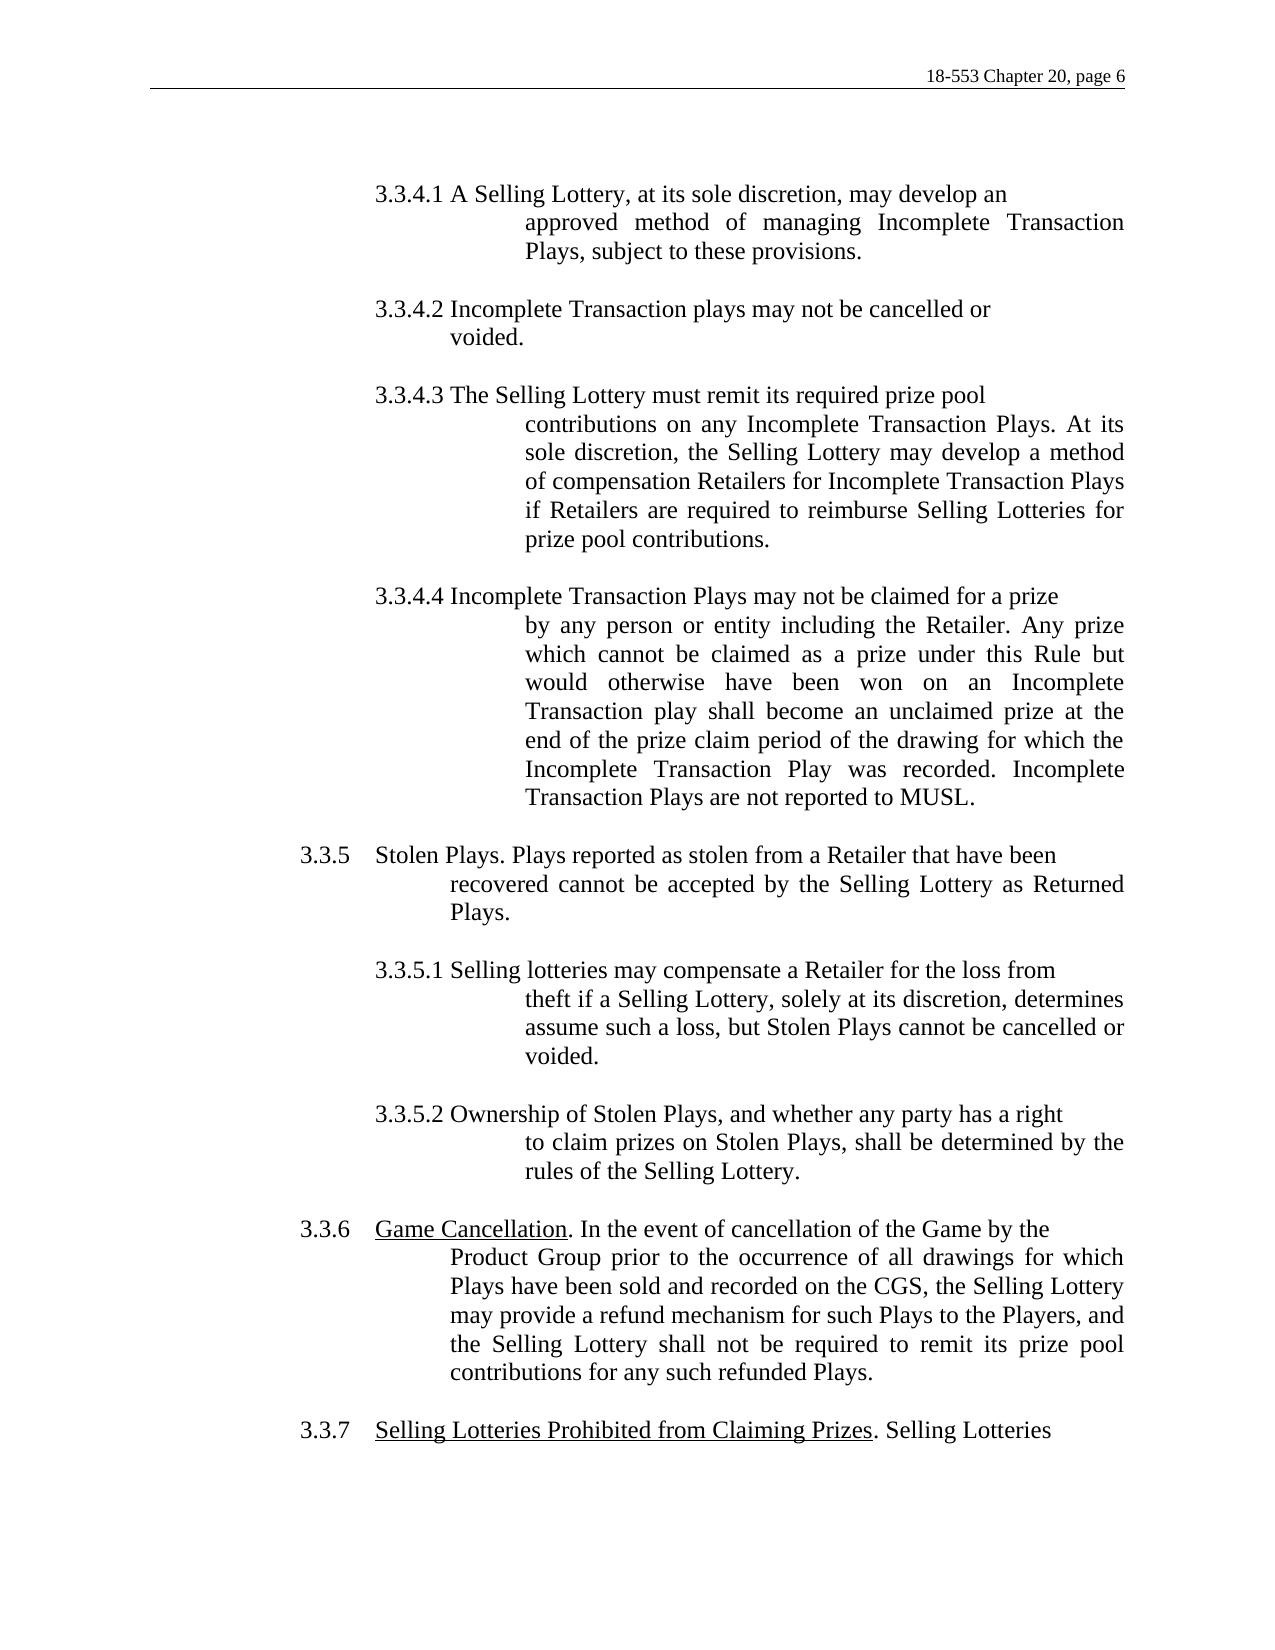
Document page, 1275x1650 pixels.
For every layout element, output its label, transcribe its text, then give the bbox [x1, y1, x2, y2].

text 3.3.6 Game Cancellation. In the event of cancellation of the Game by the [300, 1214, 1125, 1242]
text theft if a Selling Lottery, solely at its discretion, determines assume such a loss, but Stolen Plays cannot be cancelled or voided. [525, 984, 1125, 1070]
text 3.3.4.3 The Selling Lottery must remit its required prize pool [300, 380, 1125, 409]
text Product Group prior to the occurrence of all drawings for which Plays have been sold and recorded on the CGS, the Selling Lottery may provide a refund mechanism for such Plays to the Players, and the Selling Lottery shall not be required to remit its prize pool contributions for any such refunded Plays. [450, 1242, 1125, 1386]
text to claim prizes on Stolen Plays, shall be determined by the rules of the Selling Lottery. [525, 1127, 1125, 1185]
text recovered cannot be accepted by the Selling Lottery as Returned Plays. [450, 869, 1125, 926]
text 3.3.7 Selling Lotteries Prohibited from Claiming Prizes. Selling Lotteries [300, 1415, 1125, 1444]
text 3.3.4.1 A Selling Lottery, at its sole discretion, may develop an [300, 179, 1125, 207]
text 3.3.4.2 Incomplete Transaction plays may not be cancelled or [300, 294, 1125, 322]
text by any person or entity including the Retailer. Any prize which cannot be claimed as a prize under this Rule but would otherwise have been won on an Incomplete Transaction play shall become an unclaimed prize at the end of the prize claim period of the drawing for which the Incomplete Transaction Play was recorded. Incomplete Transaction Plays are not reported to MUSL. [525, 610, 1125, 811]
text 3.3.5.2 Ownership of Stolen Plays, and whether any party has a right [300, 1099, 1125, 1127]
text 3.3.4.4 Incomplete Transaction Plays may not be claimed for a prize [300, 581, 1125, 610]
text approved method of managing Incomplete Transaction Plays, subject to these provisions. [525, 207, 1125, 265]
text 3.3.5 Stolen Plays. Plays reported as stolen from a Retailer that have been [300, 840, 1125, 869]
text 3.3.5.1 Selling lotteries may compensate a Retailer for the loss from [300, 955, 1125, 984]
text voided. [375, 322, 1125, 351]
text contributions on any Incomplete Transaction Plays. At its sole discretion, the Selling Lottery may develop a method of compensation Retailers for Incomplete Transaction Plays if Retailers are required to reimburse Selling Lotteries for prize pool contributions. [525, 409, 1125, 552]
